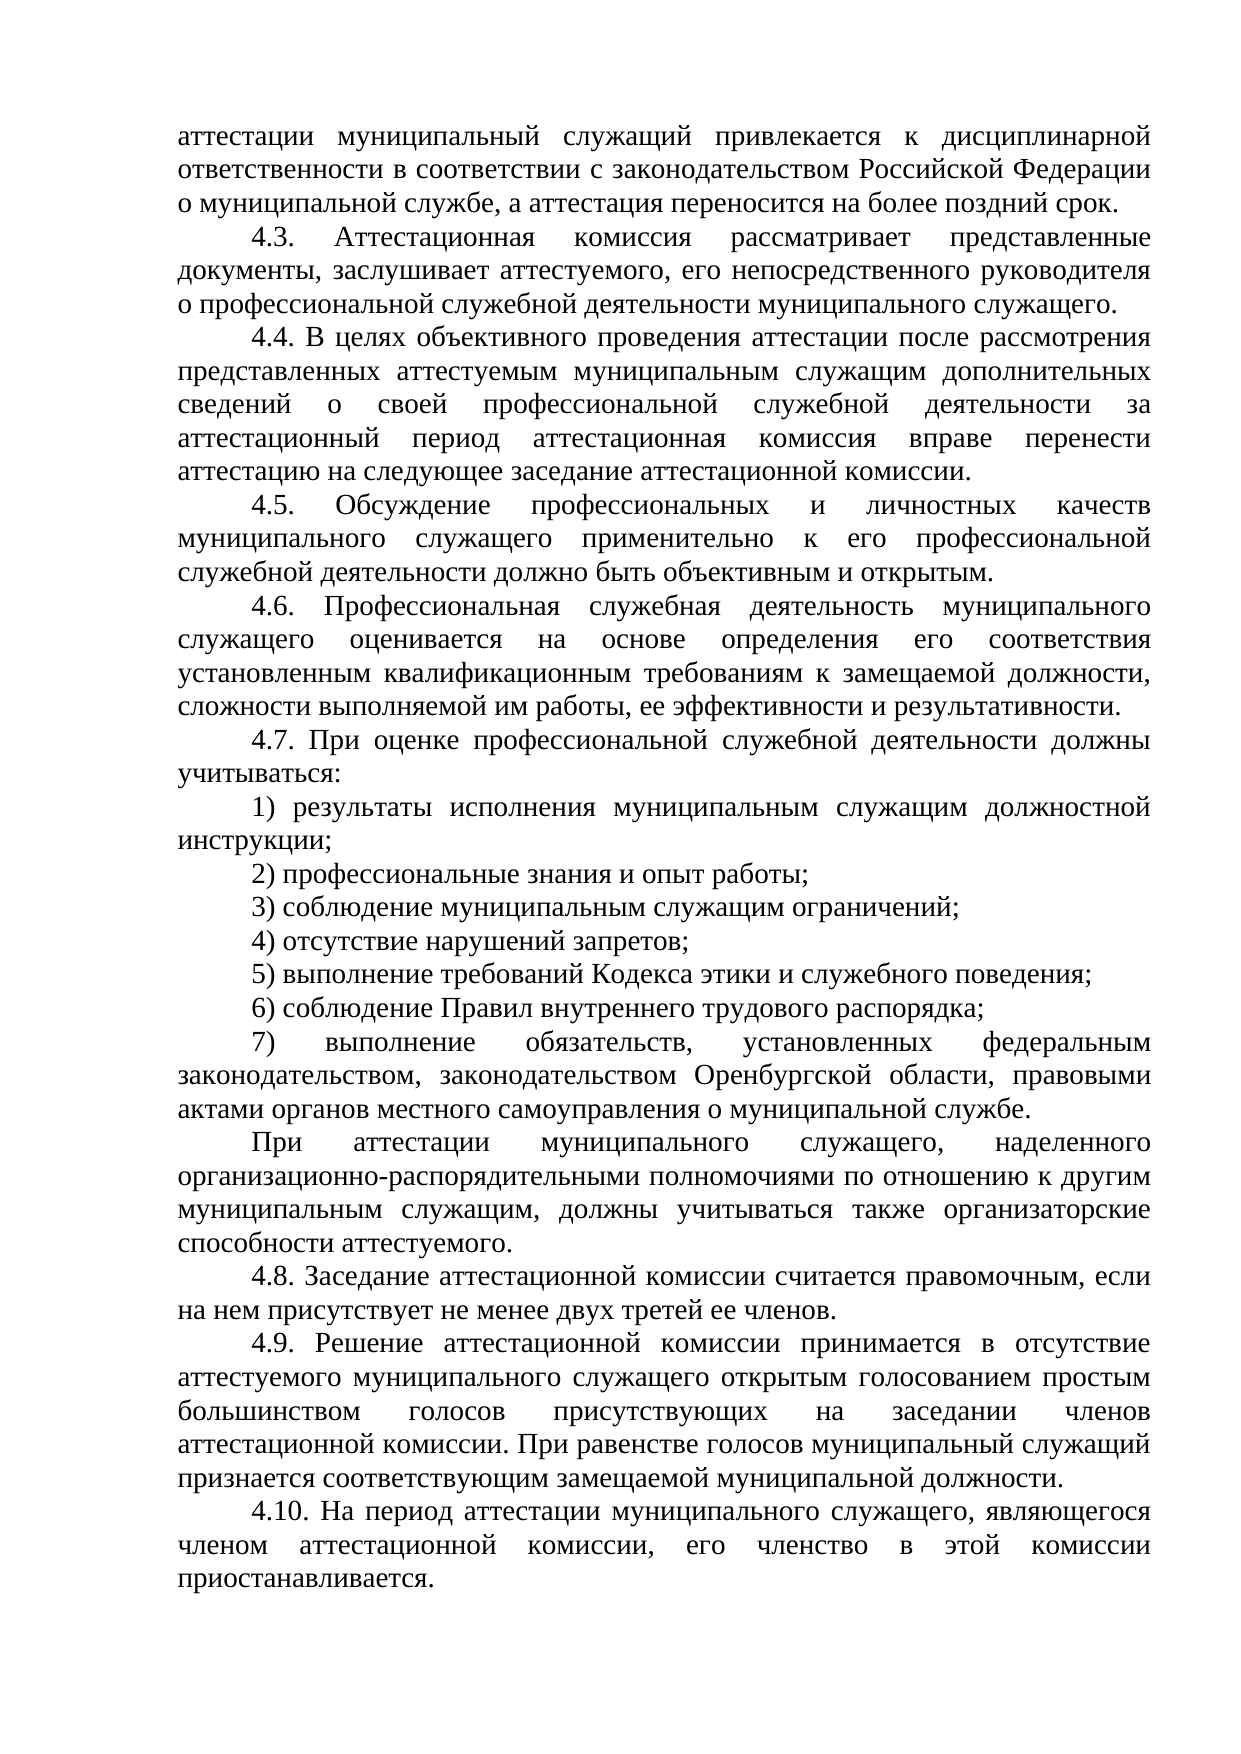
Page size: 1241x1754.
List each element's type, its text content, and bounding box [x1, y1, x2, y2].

text 3) соблюдение муниципальным служащим ограничений; [177, 889, 1152, 923]
text 4.5. Обсуждение профессиональных и личностных качеств муниципального служащего применительно к его профессиональной служебной деятельности должно быть объективным и открытым. [177, 487, 1152, 588]
text 6) соблюдение Правил внутреннего трудового распорядка; [177, 990, 1152, 1024]
text 4) отсутствие нарушений запретов; [177, 923, 1152, 957]
text 4.9. Решение аттестационной комиссии принимается в отсутствие аттестуемого муниципального служащего открытым голосованием простым большинством голосов присутствующих на заседании членов аттестационной комиссии. При равенстве голосов муниципальный служащий признается соответствующим замещаемой муниципальной должности. [177, 1326, 1152, 1493]
text 4.10. На период аттестации муниципального служащего, являющегося членом аттестационной комиссии, его членство в этой комиссии приостанавливается. [177, 1493, 1152, 1594]
text 7) выполнение обязательств, установленных федеральным законодательством, законодательством Оренбургской области, правовыми актами органов местного самоуправления о муниципальной службе. [177, 1024, 1152, 1124]
text 4.6. Профессиональная служебная деятельность муниципального служащего оценивается на основе определения его соответствия установленным квалификационным требованиям к замещаемой должности, сложности выполняемой им работы, ее эффективности и результативности. [177, 588, 1152, 722]
text 4.3. Аттестационная комиссия рассматривает представленные документы, заслушивает аттестуемого, его непосредственного руководителя о профессиональной служебной деятельности муниципального служащего. [177, 219, 1152, 319]
text 2) профессиональные знания и опыт работы; [177, 856, 1152, 889]
text 4.8. Заседание аттестационной комиссии считается правомочным, если на нем присутствует не менее двух третей ее членов. [177, 1258, 1152, 1326]
text При аттестации муниципального служащего, наделенного организационно-распорядительными полномочиями по отношению к другим муниципальным служащим, должны учитываться также организаторские способности аттестуемого. [177, 1124, 1152, 1258]
text 4.7. При оценке профессиональной служебной деятельности должны учитываться: [177, 722, 1152, 789]
text 4.4. В целях объективного проведения аттестации после рассмотрения представленных аттестуемым муниципальным служащим дополнительных сведений о своей профессиональной служебной деятельности за аттестационный период аттестационная комиссия вправе перенести аттестацию на следующее заседание аттестационной комиссии. [177, 319, 1152, 487]
text 5) выполнение требований Кодекса этики и служебного поведения; [177, 957, 1152, 990]
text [177, 118, 1152, 219]
text 1) результаты исполнения муниципальным служащим должностной инструкции; [177, 789, 1152, 856]
